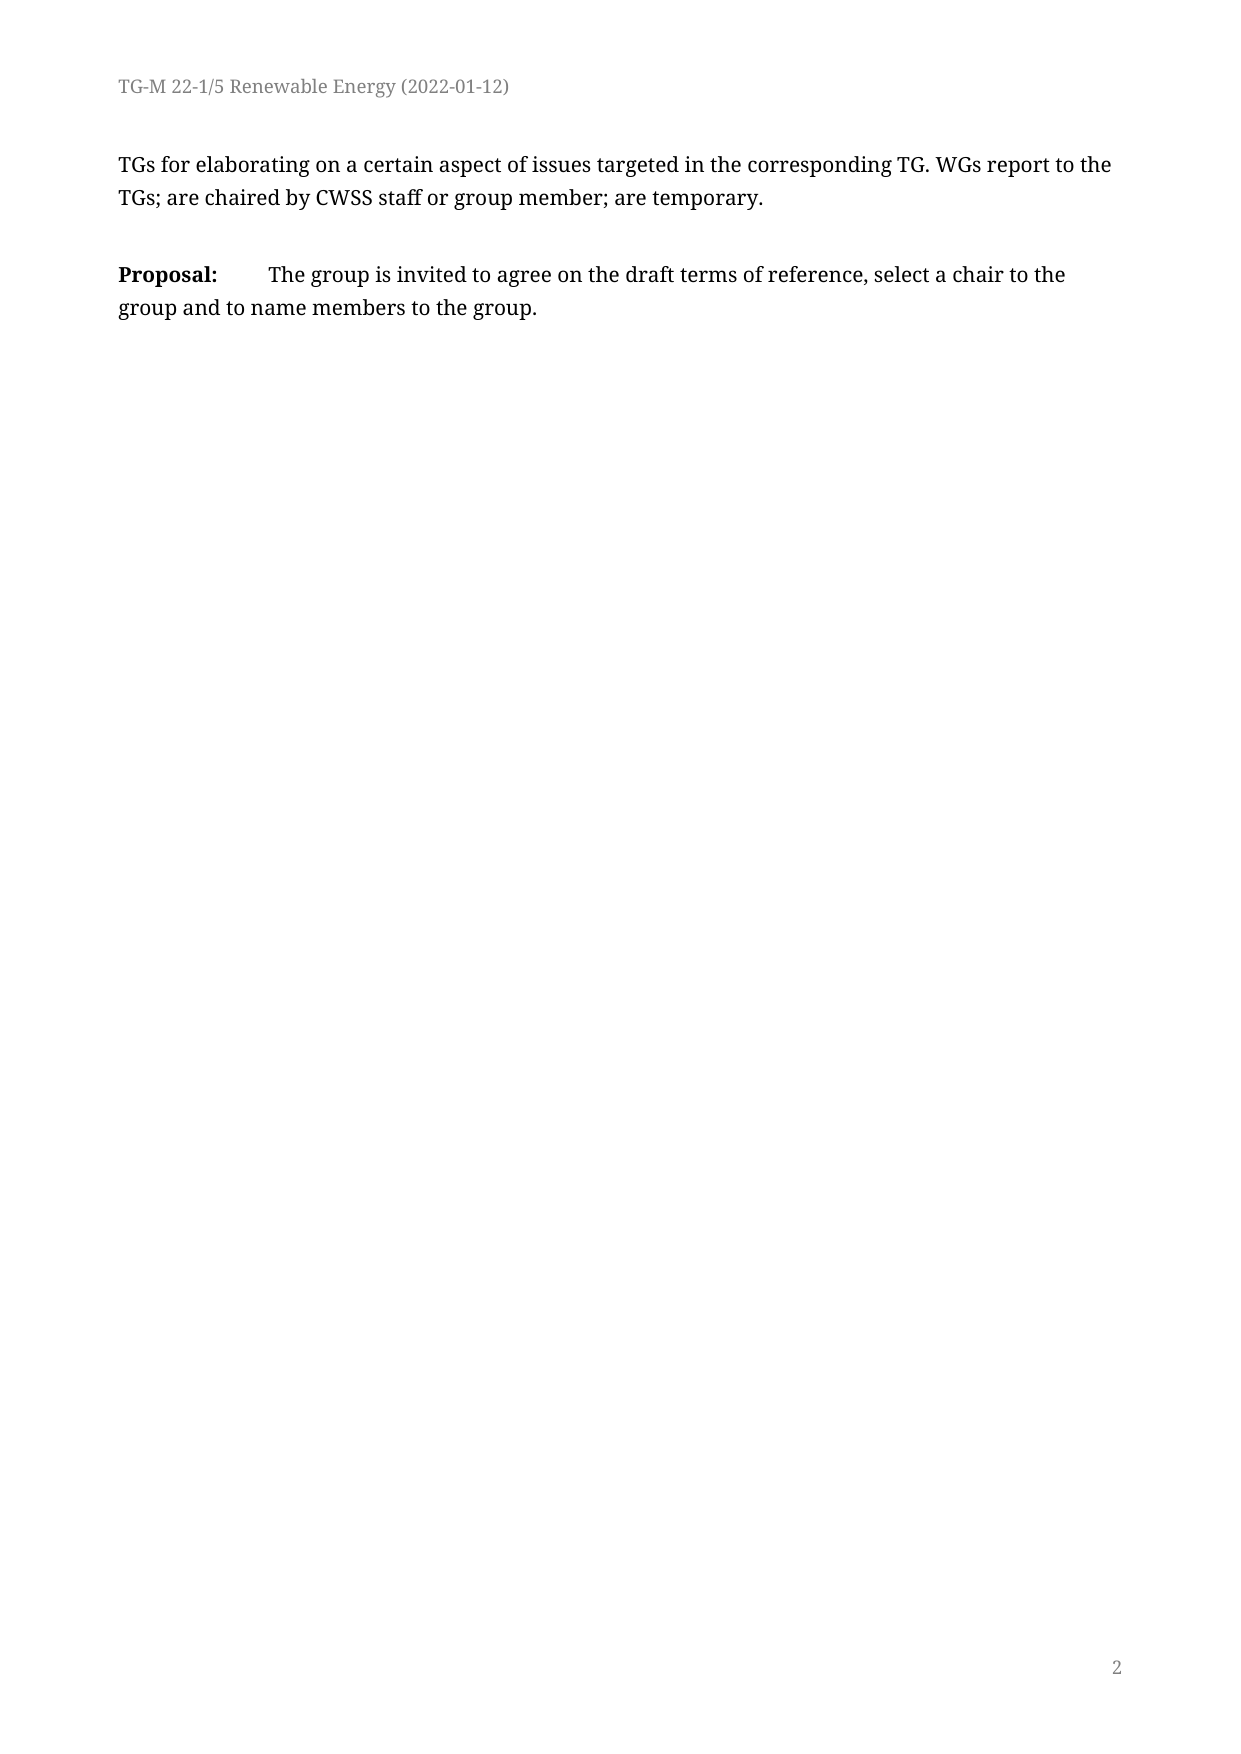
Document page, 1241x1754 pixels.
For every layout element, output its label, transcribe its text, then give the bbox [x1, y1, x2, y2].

text Proposal: The group is invited to agree on the draft terms of reference, select a chair to the group and to name members to the group. [118, 260, 1122, 321]
